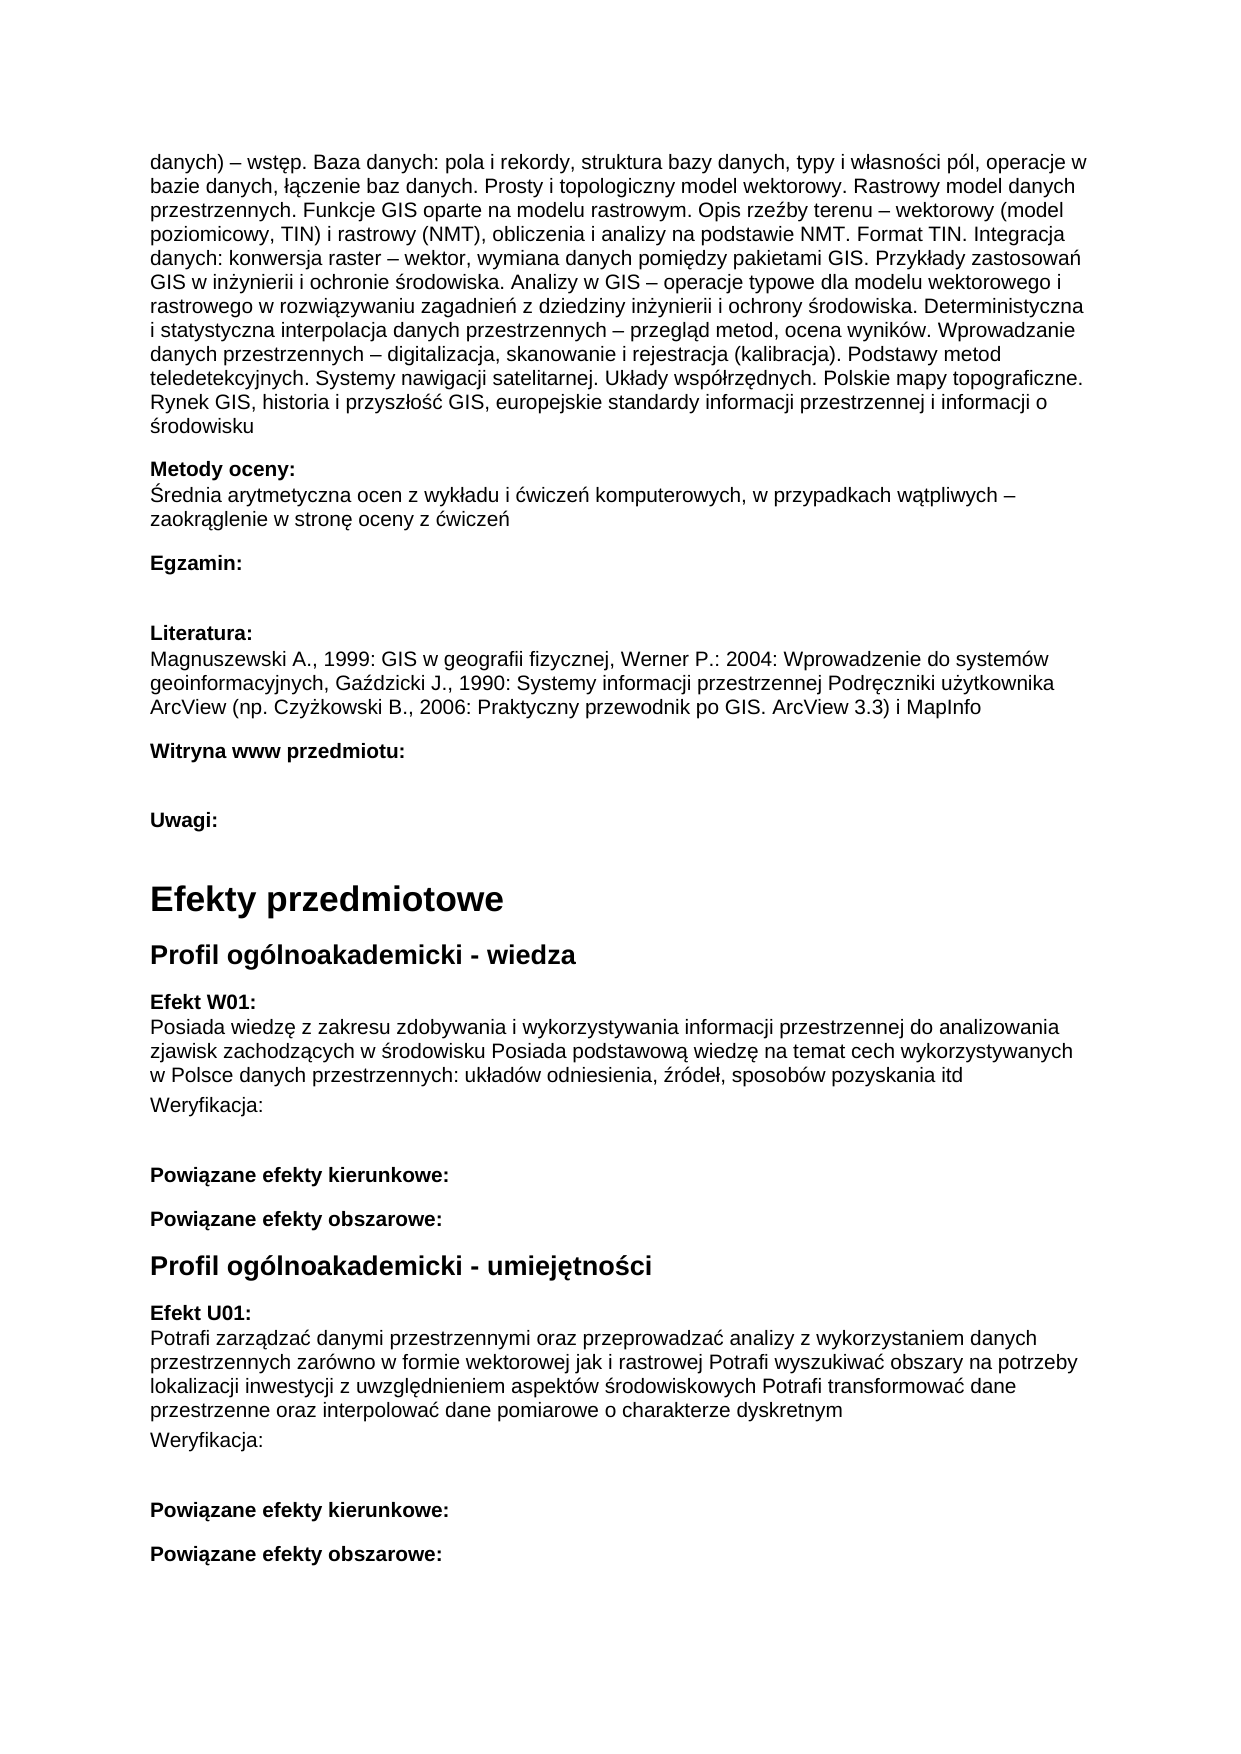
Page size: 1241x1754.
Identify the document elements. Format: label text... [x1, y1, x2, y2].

text Efekt U01: [150, 1301, 1090, 1325]
text Powiązane efekty kierunkowe: [150, 1163, 1090, 1187]
text Weryfikacja: [150, 1428, 1090, 1452]
text Powiązane efekty obszarowe: [150, 1542, 1090, 1566]
text Witryna www przedmiotu: [150, 738, 1090, 762]
subtitle Profil ogólnoakademicki - umiejętności [150, 1250, 1090, 1281]
subtitle Profil ogólnoakademicki - wiedza [150, 939, 1090, 970]
text Literatura: [150, 621, 1090, 645]
text Magnuszewski A., 1999: GIS w geografii fizycznej, Werner P.: 2004: Wprowadzenie do systemów geoinformacyjnych, Gaździcki J., 1990: Systemy informacji przestrzennej Podręczniki użytkownika ArcView (np. Czyżkowski B., 2006: Praktyczny przewodnik po GIS. ArcView 3.3) i MapInfo [150, 647, 1090, 719]
text Uwagi: [150, 808, 1090, 832]
text Średnia arytmetyczna ocen z wykładu i ćwiczeń komputerowych, w przypadkach wątpliwych – zaokrąglenie w stronę oceny z ćwiczeń [150, 483, 1090, 531]
text Metody oceny: [150, 457, 1090, 481]
text Efekt W01: [150, 990, 1090, 1014]
text Powiązane efekty obszarowe: [150, 1206, 1090, 1230]
text Potrafi zarządzać danymi przestrzennymi oraz przeprowadzać analizy z wykorzystaniem danych przestrzennych zarówno w formie wektorowej jak i rastrowej Potrafi wyszukiwać obszary na potrzeby lokalizacji inwestycji z uwzględnieniem aspektów środowiskowych Potrafi transformować dane przestrzenne oraz interpolować dane pomiarowe o charakterze dyskretnym [150, 1326, 1090, 1422]
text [150, 150, 1090, 437]
subtitle Efekty przedmiotowe [150, 878, 1090, 919]
text Posiada wiedzę z zakresu zdobywania i wykorzystywania informacji przestrzennej do analizowania zjawisk zachodzących w środowisku Posiada podstawową wiedzę na temat cech wykorzystywanych w Polsce danych przestrzennych: układów odniesienia, źródeł, sposobów pozyskania itd [150, 1015, 1090, 1087]
text Egzamin: [150, 551, 1090, 575]
text Weryfikacja: [150, 1093, 1090, 1117]
text Powiązane efekty kierunkowe: [150, 1498, 1090, 1522]
